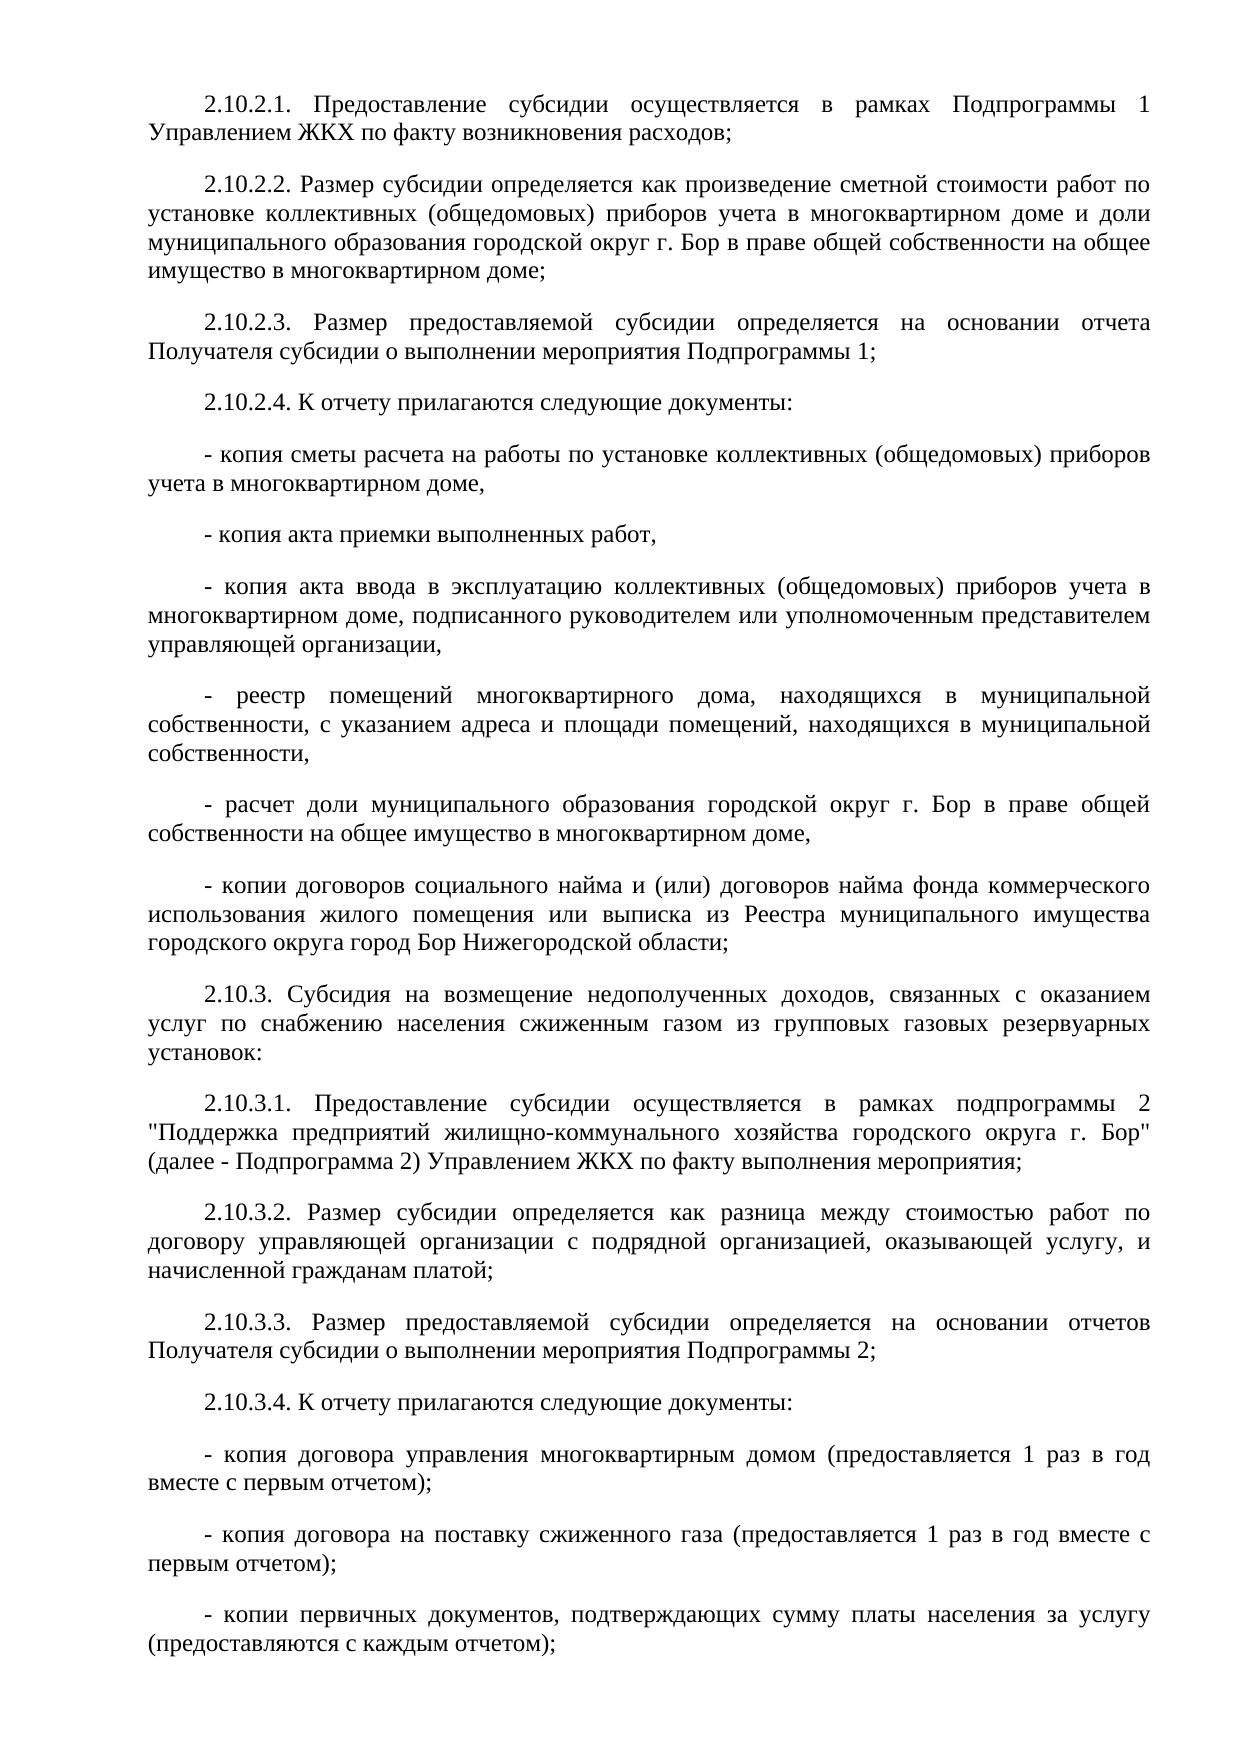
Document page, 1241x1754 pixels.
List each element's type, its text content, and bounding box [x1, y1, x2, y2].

text - копия акта ввода в эксплуатацию коллективных (общедомовых) приборов учета в многоквартирном доме, подписанного руководителем или уполномоченным представителем управляющей организации, [148, 571, 1152, 657]
text 2.10.3.2. Размер субсидии определяется как разница между стоимостью работ по договору управляющей организации с подрядной организацией, оказывающей услугу, и начисленной гражданам платой; [148, 1197, 1152, 1284]
text - копии договоров социального найма и (или) договоров найма фонда коммерческого использования жилого помещения или выписка из Реестра муниципального имущества городского округа город Бор Нижегородской области; [148, 870, 1152, 956]
text - копия договора управления многоквартирным домом (предоставляется 1 раз в год вместе с первым отчетом); [148, 1439, 1152, 1496]
text 2.10.2.4. К отчету прилагаются следующие документы: [148, 387, 1152, 416]
text 2.10.3.4. К отчету прилагаются следующие документы: [148, 1387, 1152, 1416]
text 2.10.3.3. Размер предоставляемой субсидии определяется на основании отчетов Получателя субсидии о выполнении мероприятия Подпрограммы 2; [148, 1307, 1152, 1364]
text - копия договора на поставку сжиженного газа (предоставляется 1 раз в год вместе с первым отчетом); [148, 1519, 1152, 1577]
text 2.10.2.2. Размер субсидии определяется как произведение сметной стоимости работ по установке коллективных (общедомовых) приборов учета в многоквартирном доме и доли муниципального образования городской округ г. Бор в праве общей собственности на общее имущество в многоквартирном доме; [148, 169, 1152, 284]
text 2.10.2.1. Предоставление субсидии осуществляется в рамках Подпрограммы 1 Управлением ЖКХ по факту возникновения расходов; [148, 89, 1152, 146]
text 2.10.3.1. Предоставление субсидии осуществляется в рамках подпрограммы 2 "Поддержка предприятий жилищно-коммунального хозяйства городского округа г. Бор" (далее - Подпрограмма 2) Управлением ЖКХ по факту выполнения мероприятия; [148, 1088, 1152, 1174]
text - копии первичных документов, подтверждающих сумму платы населения за услугу (предоставляются с каждым отчетом); [148, 1599, 1152, 1657]
text 2.10.2.3. Размер предоставляемой субсидии определяется на основании отчета Получателя субсидии о выполнении мероприятия Подпрограммы 1; [148, 307, 1152, 364]
text - реестр помещений многоквартирного дома, находящихся в муниципальной собственности, с указанием адреса и площади помещений, находящихся в муниципальной собственности, [148, 680, 1152, 767]
text - расчет доли муниципального образования городской округ г. Бор в праве общей собственности на общее имущество в многоквартирном доме, [148, 789, 1152, 847]
text - копия акта приемки выполненных работ, [148, 519, 1152, 548]
text - копия сметы расчета на работы по установке коллективных (общедомовых) приборов учета в многоквартирном доме, [148, 439, 1152, 497]
text 2.10.3. Субсидия на возмещение недополученных доходов, связанных с оказанием услуг по снабжению населения сжиженным газом из групповых газовых резервуарных установок: [148, 979, 1152, 1065]
